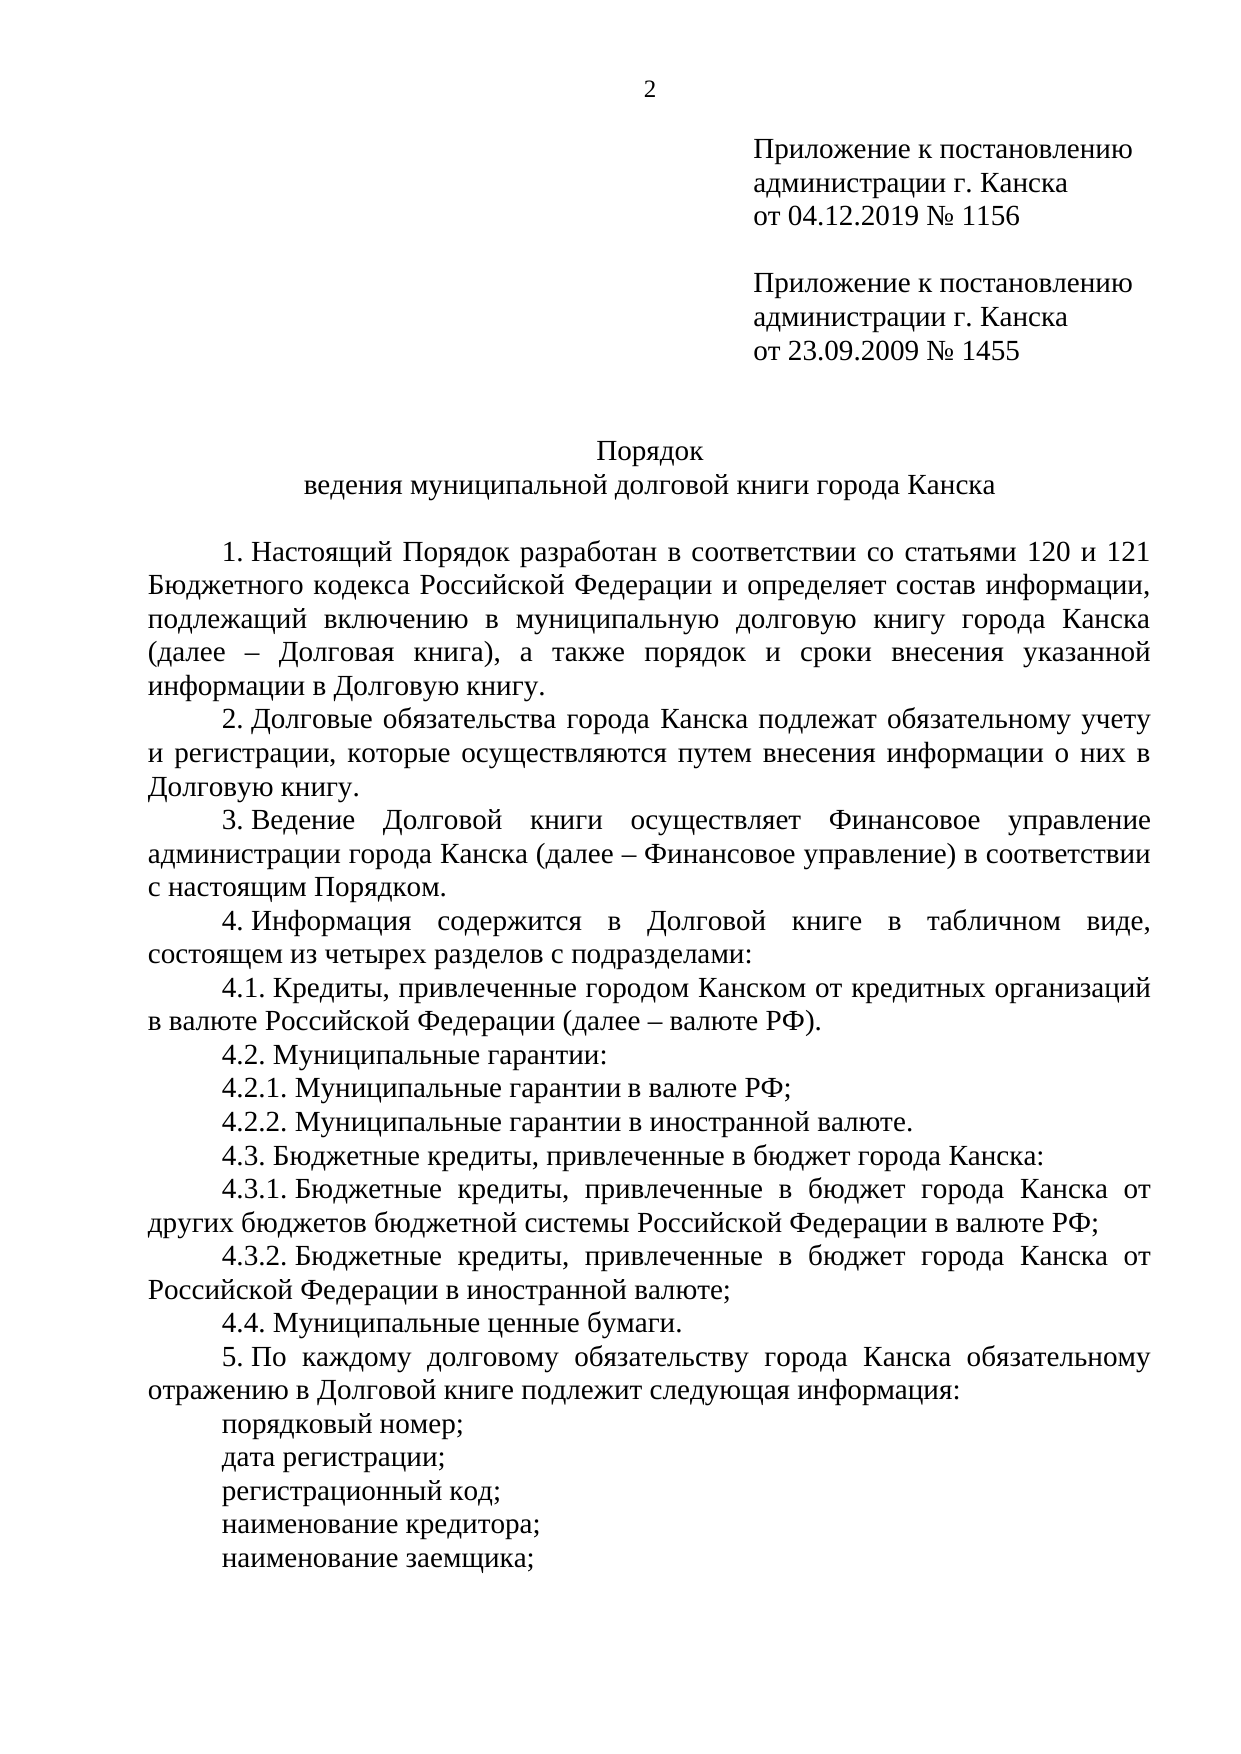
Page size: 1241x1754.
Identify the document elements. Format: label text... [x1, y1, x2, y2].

text Приложение к постановлению [753, 131, 1152, 165]
list Бюджетные кредиты, привлеченные в бюджет города Канска от Российской Федерации в иностранной валюте; [148, 1238, 1152, 1305]
title Порядок [148, 433, 1152, 467]
list порядковый номер; [222, 1406, 1152, 1439]
list Долговые обязательства города Канска подлежат обязательному учету и регистрации, которые осуществляются путем внесения информации о них в Долговую книгу. [148, 702, 1152, 802]
list По каждому долговому обязательству города Канска обязательному отражению в Долговой книге подлежит следующая информация: [148, 1339, 1152, 1406]
title ведения муниципальной долговой книги города Канска [148, 467, 1152, 500]
list Муниципальные гарантии в иностранной валюте. [148, 1104, 1152, 1138]
list Настоящий Порядок разработан в соответствии со статьями 120 и 121 Бюджетного кодекса Российской Федерации и определяет состав информации, подлежащий включению в муниципальную долговую книгу города Канска (далее – Долговая книга), а также порядок и сроки внесения указанной информации в Долговую книгу. [148, 534, 1152, 702]
list наименование кредитора; [222, 1507, 1152, 1540]
list Муниципальные гарантии в валюте РФ; [148, 1071, 1152, 1104]
text Приложение к постановлению [753, 266, 1152, 299]
list Информация содержится в Долговой книге в табличном виде, состоящем из четырех разделов с подразделами: [148, 903, 1152, 970]
list Бюджетные кредиты, привлеченные в бюджет города Канска от других бюджетов бюджетной системы Российской Федерации в валюте РФ; [148, 1171, 1152, 1238]
list Бюджетные кредиты, привлеченные в бюджет города Канска: [148, 1138, 1152, 1171]
text администрации г. Канска [753, 299, 1152, 333]
list регистрационный код; [222, 1473, 1152, 1507]
text от 23.09.2009 № 1455 [753, 333, 1152, 366]
text от 04.12.2019 № 1156 [753, 198, 1152, 232]
list наименование заемщика; [222, 1540, 1152, 1574]
list дата регистрации; [222, 1439, 1152, 1473]
list Муниципальные ценные бумаги. [148, 1305, 1152, 1339]
list Муниципальные гарантии: [148, 1037, 1152, 1071]
list Кредиты, привлеченные городом Канском от кредитных организаций в валюте Российской Федерации (далее – валюте РФ). [148, 970, 1152, 1037]
list Ведение Долговой книги осуществляет Финансовое управление администрации города Канска (далее – Финансовое управление) в соответствии с настоящим Порядком. [148, 802, 1152, 903]
text администрации г. Канска [753, 165, 1152, 198]
